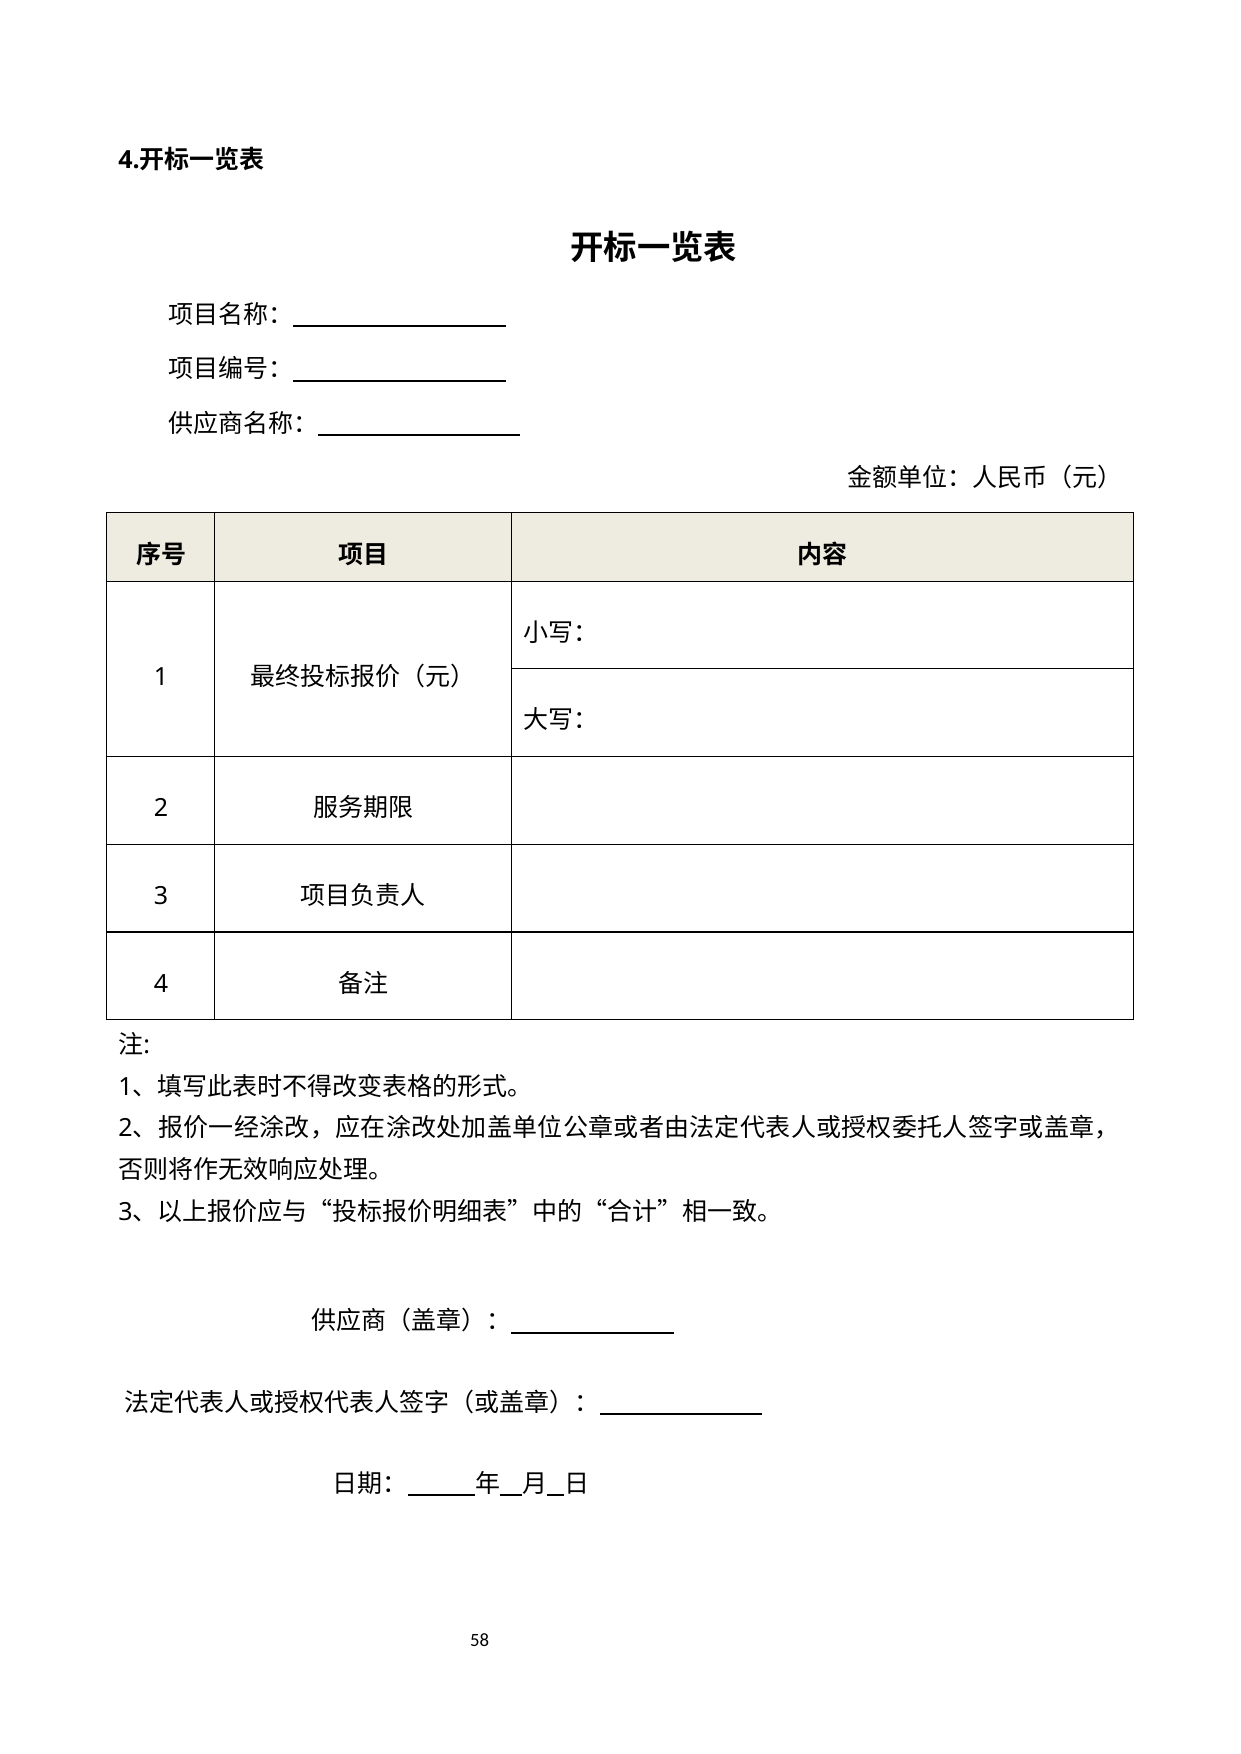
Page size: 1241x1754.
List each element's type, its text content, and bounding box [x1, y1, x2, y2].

text 金额单位：人民币（元） [118, 457, 1122, 494]
table_cell 小写： [512, 582, 1133, 668]
table_cell 服务期限 [215, 757, 511, 844]
table_header 项目 [215, 513, 511, 581]
table_cell 备注 [215, 933, 511, 1019]
text 1、填写此表时不得改变表格的形式。 [118, 1062, 1122, 1103]
text 供应商（盖章）： [118, 1286, 1072, 1351]
table_cell [512, 845, 1133, 931]
text 4.开标一览表 [118, 125, 1122, 190]
table_cell 3 [107, 845, 214, 931]
table_cell 1 [107, 582, 214, 756]
text 供应商名称： [118, 403, 1122, 439]
table_cell 项目负责人 [215, 845, 511, 931]
text 3、以上报价应与“投标报价明细表”中的“合计”相一致。 [118, 1187, 1122, 1228]
text 开标一览表 [118, 221, 1122, 269]
table_cell 大写： [512, 669, 1133, 756]
table_cell [512, 933, 1133, 1019]
table_header 序号 [107, 513, 214, 581]
table_header 内容 [512, 513, 1133, 581]
table_cell 最终投标报价（元） [215, 582, 511, 756]
text 2、报价一经涂改，应在涂改处加盖单位公章或者由法定代表人或授权委托人签字或盖章，否则将作无效响应处理。 [118, 1103, 1122, 1187]
text 日期： 年 月 日 [118, 1449, 1122, 1514]
text 法定代表人或授权代表人签字（或盖章）： [118, 1368, 1122, 1433]
table_cell 4 [107, 933, 214, 1019]
table_cell [512, 757, 1133, 844]
table_cell 2 [107, 757, 214, 844]
text 项目名称： [118, 294, 1122, 331]
text 项目编号： [118, 349, 1122, 385]
text 注: [118, 1020, 1122, 1062]
